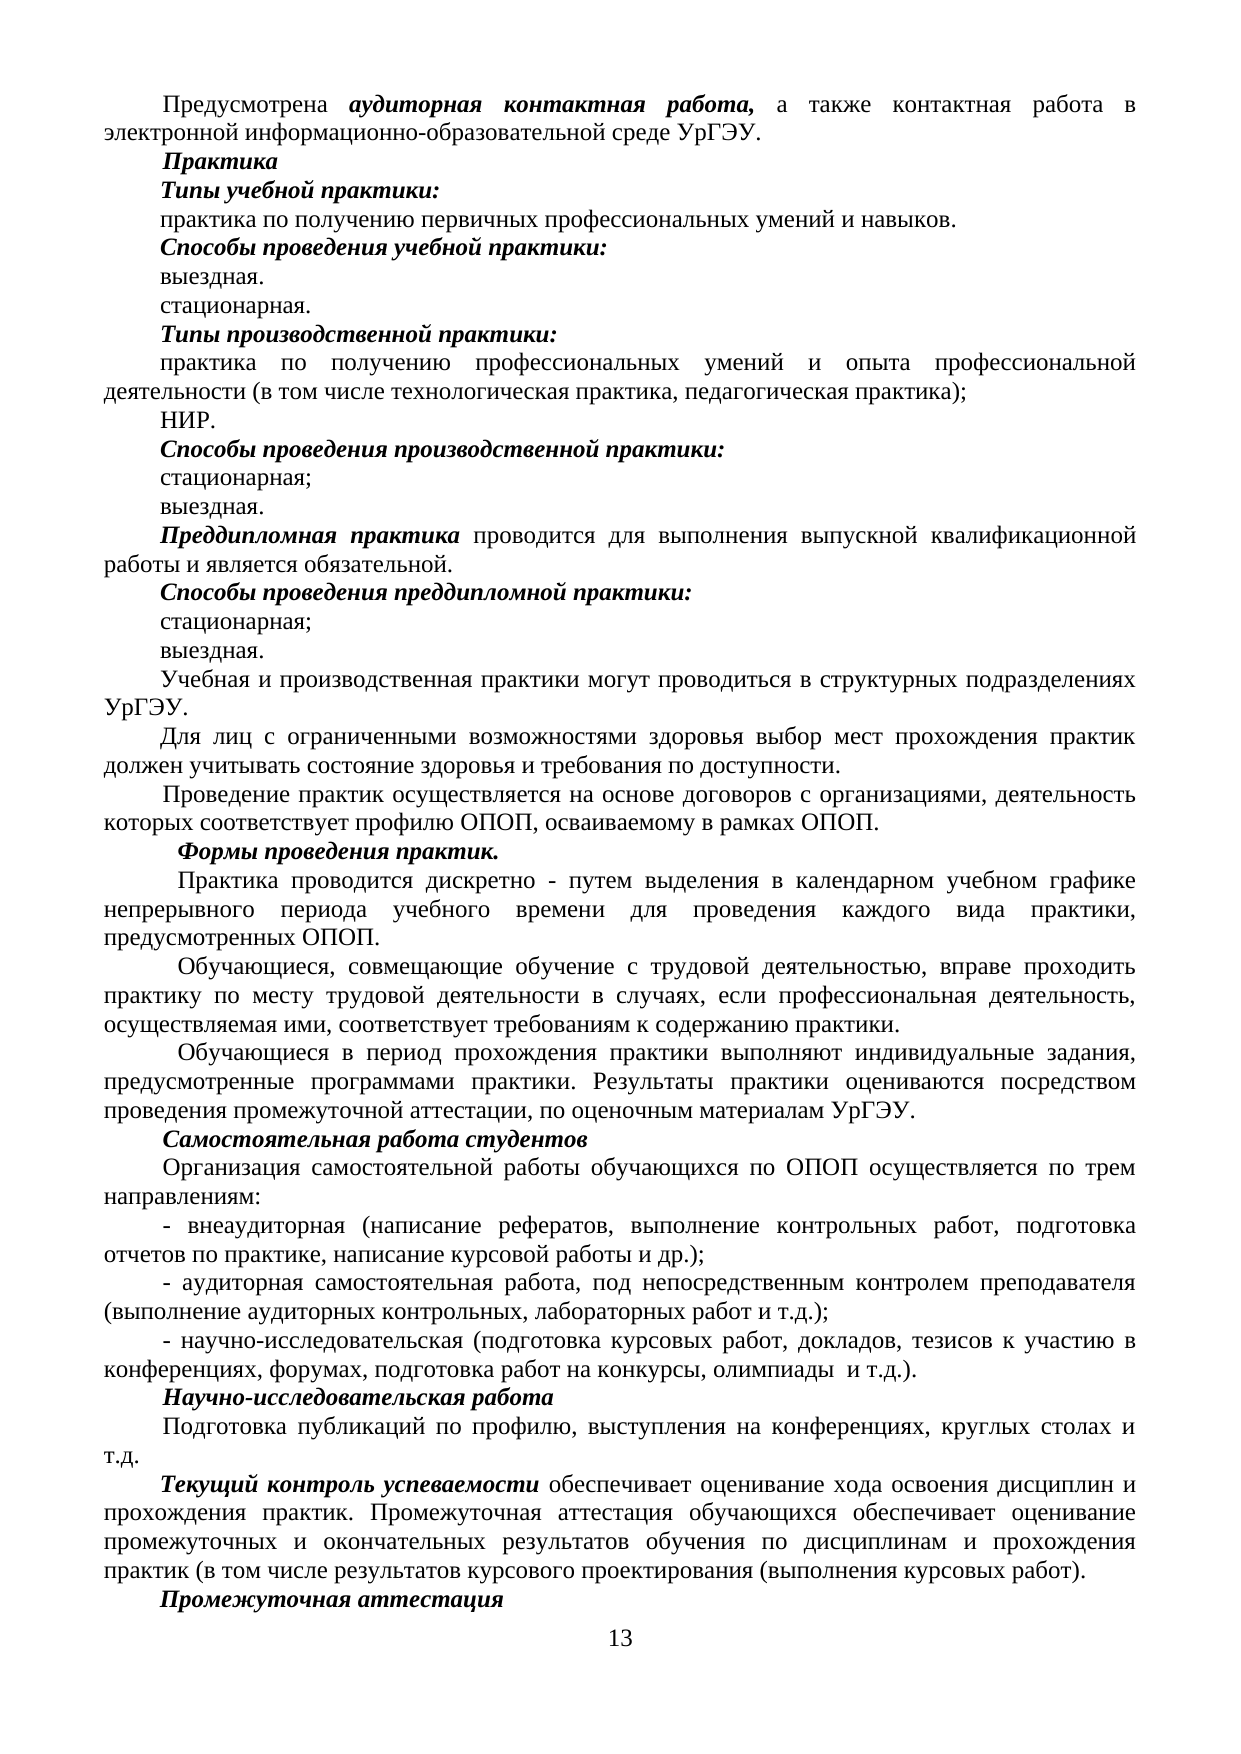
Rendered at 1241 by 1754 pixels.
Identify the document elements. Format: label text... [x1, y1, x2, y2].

text Учебная и производственная практики могут проводиться в структурных подразделениях УрГЭУ. [103, 664, 1137, 721]
text выездная. [103, 491, 1137, 520]
text практика по получению первичных профессиональных умений и навыков. [103, 204, 1137, 232]
text стационарная. [103, 290, 1137, 319]
text Подготовка публикаций по профилю, выступления на конференциях, круглых столах и т.д. [103, 1411, 1137, 1469]
text практика по получению профессиональных умений и опыта профессиональной деятельности (в том числе технологическая практика, педагогическая практика); [103, 347, 1137, 405]
text Способы проведения учебной практики: [103, 232, 1137, 261]
text Преддипломная практика проводится для выполнения выпускной квалификационной работы и является обязательной. [103, 520, 1137, 577]
text Организация самостоятельной работы обучающихся по ОПОП осуществляется по трем направлениям: [103, 1152, 1137, 1210]
text Типы производственной практики: [103, 319, 1137, 347]
text Типы учебной практики: [103, 175, 1137, 204]
text выездная. [103, 635, 1137, 664]
text Способы проведения производственной практики: [103, 434, 1137, 462]
text Обучающиеся в период прохождения практики выполняют индивидуальные задания, предусмотренные программами практики. Результаты практики оцениваются посредством проведения промежуточной аттестации, по оценочным материалам УрГЭУ. [103, 1037, 1137, 1124]
text НИР. [103, 405, 1137, 434]
text Для лиц с ограниченными возможностями здоровья выбор мест прохождения практик должен учитывать состояние здоровья и требования по доступности. [103, 721, 1137, 779]
text - научно-исследовательская (подготовка курсовых работ, докладов, тезисов к участию в конференциях, форумах, подготовка работ на конкурсы, олимпиады и т.д.). [103, 1325, 1137, 1382]
text Практика проводится дискретно - путем выделения в календарном учебном графике непрерывного периода учебного времени для проведения каждого вида практики, предусмотренных ОПОП. [103, 865, 1137, 951]
text стационарная; [103, 462, 1137, 491]
text Практика [103, 146, 1137, 175]
text Способы проведения преддипломной практики: [103, 577, 1137, 606]
text Проведение практик осуществляется на основе договоров с организациями, деятельность которых соответствует профилю ОПОП, осваиваемому в рамках ОПОП. [103, 779, 1137, 836]
text Самостоятельная работа студентов [103, 1124, 1137, 1152]
text Промежуточная аттестация [103, 1584, 1137, 1612]
text - внеаудиторная (написание рефератов, выполнение контрольных работ, подготовка отчетов по практике, написание курсовой работы и др.); [103, 1210, 1137, 1267]
text Формы проведения практик. [103, 836, 1137, 865]
text - аудиторная самостоятельная работа, под непосредственным контролем преподавателя (выполнение аудиторных контрольных, лабораторных работ и т.д.); [103, 1267, 1137, 1325]
text Текущий контроль успеваемости обеспечивает оценивание хода освоения дисциплин и прохождения практик. Промежуточная аттестация обучающихся обеспечивает оценивание промежуточных и окончательных результатов обучения по дисциплинам и прохождения практик (в том числе результатов курсового проектирования (выполнения курсовых работ). [103, 1469, 1137, 1584]
text стационарная; [103, 606, 1137, 635]
text Предусмотрена аудиторная контактная работа, а также контактная работа в электронной информационно-образовательной среде УрГЭУ. [103, 89, 1137, 146]
text выездная. [103, 261, 1137, 290]
text Обучающиеся, совмещающие обучение с трудовой деятельностью, вправе проходить практику по месту трудовой деятельности в случаях, если профессиональная деятельность, осуществляемая ими, соответствует требованиям к содержанию практики. [103, 951, 1137, 1037]
text Научно-исследовательская работа [103, 1382, 1137, 1411]
